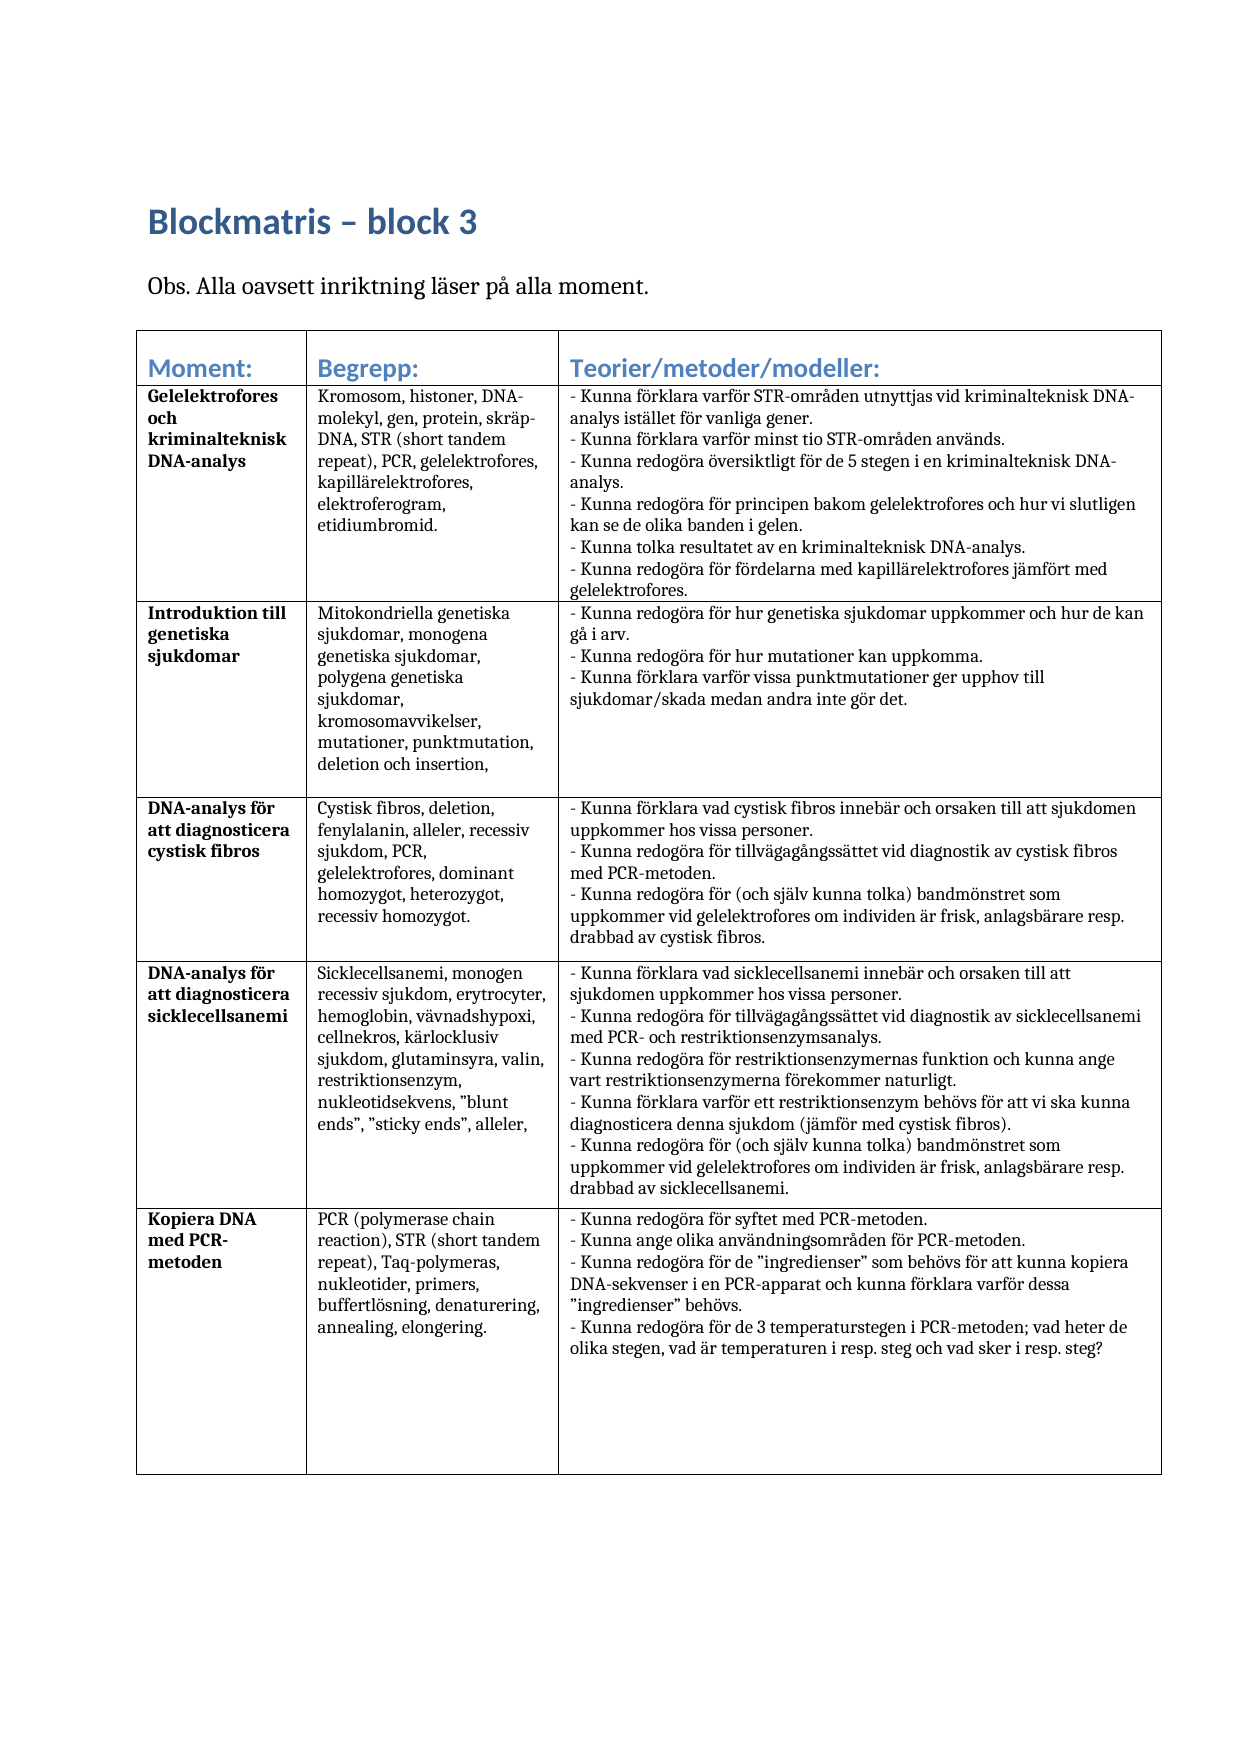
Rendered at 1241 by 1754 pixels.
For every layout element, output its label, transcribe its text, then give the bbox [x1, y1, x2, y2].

table_cell - Kunna förklara vad cystisk fibros innebär och orsaken till att sjukdomen uppkommer hos vissa personer. - Kunna redogöra för tillvägagångssättet vid diagnostik av cystisk fibros med PCR-metoden. - Kunna redogöra för (och själv kunna tolka) bandmönstret som uppkommer vid gelelektrofores om individen är frisk, anlagsbärare resp. drabbad av cystisk fibros. [559, 798, 1161, 961]
subtitle Blockmatris – block 3 [148, 198, 1093, 243]
text Obs. Alla oavsett inriktning läser på alla moment. [148, 272, 1093, 301]
table_cell PCR (polymerase chain reaction), STR (short tandem repeat), Taq-polymeras, nukleotider, primers, buffertlösning, denaturering, annealing, elongering. [307, 1209, 558, 1474]
table_cell - Kunna förklara vad sicklecellsanemi innebär och orsaken till att sjukdomen uppkommer hos vissa personer. - Kunna redogöra för tillvägagångssättet vid diagnostik av sicklecellsanemi med PCR- och restriktionsenzymsanalys. - Kunna redogöra för restriktionsenzymernas funktion och kunna ange vart restriktionsenzymerna förekommer naturligt. - Kunna förklara varför ett restriktionsenzym behövs för att vi ska kunna diagnosticera denna sjukdom (jämför med cystisk fibros). - Kunna redogöra för (och själv kunna tolka) bandmönstret som uppkommer vid gelelektrofores om individen är frisk, anlagsbärare resp. drabbad av sicklecellsanemi. [559, 962, 1161, 1207]
table_cell Sicklecellsanemi, monogen recessiv sjukdom, erytrocyter, hemoglobin, vävnadshypoxi, cellnekros, kärlocklusiv sjukdom, glutaminsyra, valin, restriktionsenzym, nukleotidsekvens, ”blunt ends”, ”sticky ends”, alleler, [307, 962, 558, 1207]
table_cell Mitokondriella genetiska sjukdomar, monogena genetiska sjukdomar, polygena genetiska sjukdomar, kromosomavvikelser, mutationer, punktmutation, deletion och insertion, [307, 602, 558, 797]
table_cell - Kunna redogöra för syftet med PCR-metoden. - Kunna ange olika användningsområden för PCR-metoden. - Kunna redogöra för de ”ingredienser” som behövs för att kunna kopiera DNA-sekvenser i en PCR-apparat och kunna förklara varför dessa ”ingredienser” behövs. - Kunna redogöra för de 3 temperaturstegen i PCR-metoden; vad heter de olika stegen, vad är temperaturen i resp. steg och vad sker i resp. steg? [559, 1209, 1161, 1474]
table_cell Introduktion till genetiska sjukdomar [137, 602, 306, 797]
table_cell Kromosom, histoner, DNA-molekyl, gen, protein, skräp-DNA, STR (short tandem repeat), PCR, gelelektrofores, kapillärelektrofores, elektroferogram, etidiumbromid. [307, 386, 558, 601]
table_cell Kopiera DNA med PCR-metoden [137, 1209, 306, 1474]
table_cell DNA-analys för att diagnosticera sicklecellsanemi [137, 962, 306, 1207]
table_header Begrepp: [307, 331, 558, 384]
table_cell DNA-analys för att diagnosticera cystisk fibros [137, 798, 306, 961]
table_cell Gelelektrofores och kriminalteknisk DNA-analys [137, 386, 306, 601]
table_header Teorier/metoder/modeller: [559, 331, 1161, 384]
table_header Moment: [137, 331, 306, 384]
table_cell Cystisk fibros, deletion, fenylalanin, alleler, recessiv sjukdom, PCR, gelelektrofores, dominant homozygot, heterozygot, recessiv homozygot. [307, 798, 558, 961]
table_cell - Kunna förklara varför STR-områden utnyttjas vid kriminalteknisk DNA-analys istället för vanliga gener. - Kunna förklara varför minst tio STR-områden används. - Kunna redogöra översiktligt för de 5 stegen i en kriminalteknisk DNA-analys. - Kunna redogöra för principen bakom gelelektrofores och hur vi slutligen kan se de olika banden i gelen. - Kunna tolka resultatet av en kriminalteknisk DNA-analys. - Kunna redogöra för fördelarna med kapillärelektrofores jämfört med gelelektrofores. [559, 386, 1161, 601]
table_cell - Kunna redogöra för hur genetiska sjukdomar uppkommer och hur de kan gå i arv. - Kunna redogöra för hur mutationer kan uppkomma. - Kunna förklara varför vissa punktmutationer ger upphov till sjukdomar/skada medan andra inte gör det. [559, 602, 1161, 797]
